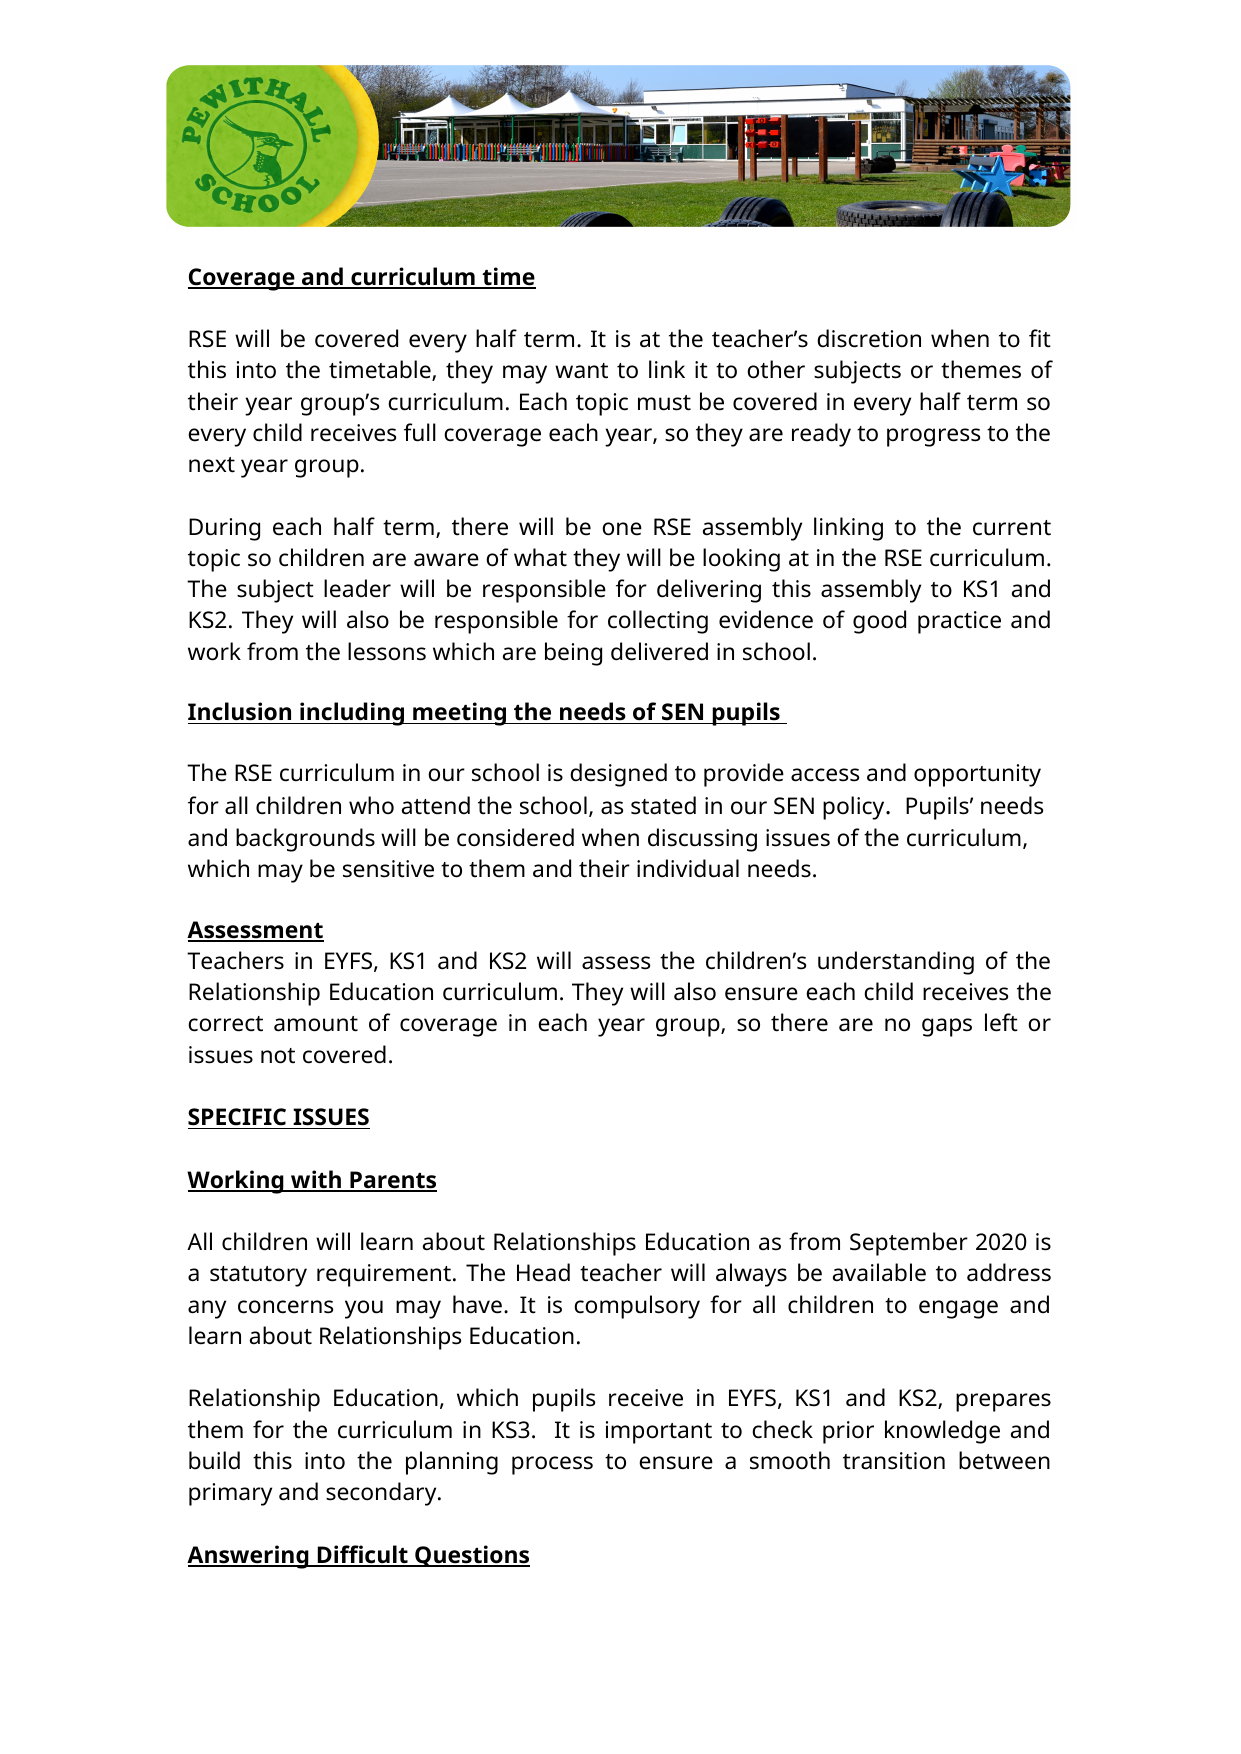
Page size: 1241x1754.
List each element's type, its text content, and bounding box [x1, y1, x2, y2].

text RSE will be covered every half term. It is at the teacher’s discretion when to fit this into the timetable, they may want to link it to other subjects or themes of their year group’s curriculum. Each topic must be covered in every half term so every child receives full coverage each year, so they are ready to progress to the next year group. [187, 323, 1053, 479]
text Teachers in EYFS, KS1 and KS2 will assess the children’s understanding of the Relationship Education curriculum. They will also ensure each child receives the correct amount of coverage in each year group, so there are no gaps left or issues not covered. [187, 945, 1053, 1070]
text Relationship Education, which pupils receive in EYFS, KS1 and KS2, prepares them for the curriculum in KS3. It is important to check prior knowledge and build this into the planning process to ensure a smooth transition between primary and secondary. [187, 1382, 1053, 1507]
text Working with Parents [187, 1163, 1053, 1195]
text During each half term, there will be one RSE assembly linking to the current topic so children are aware of what they will be looking at in the RSE curriculum. The subject leader will be responsible for delivering this assembly to KS1 and KS2. They will also be responsible for collecting evidence of good practice and work from the lessons which are being delivered in school. [187, 511, 1053, 667]
picture [165, 63, 1076, 230]
text Inclusion including meeting the needs of SEN pupils [187, 696, 1053, 727]
text SPECIFIC ISSUES [187, 1101, 1053, 1132]
text The RSE curriculum in our school is designed to provide access and opportunity for all children who attend the school, as stated in our SEN policy. Pupils’ needs and backgrounds will be considered when discussing issues of the curriculum, which may be sensitive to them and their individual needs. [187, 757, 1053, 884]
text Coverage and curriculum time [187, 261, 1053, 292]
text Answering Difficult Questions [187, 1538, 1053, 1570]
text Assessment [187, 913, 1053, 945]
text All children will learn about Relationships Education as from September 2020 is a statutory requirement. The Head teacher will always be available to address any concerns you may have. It is compulsory for all children to engage and learn about Relationships Education. [187, 1226, 1053, 1351]
